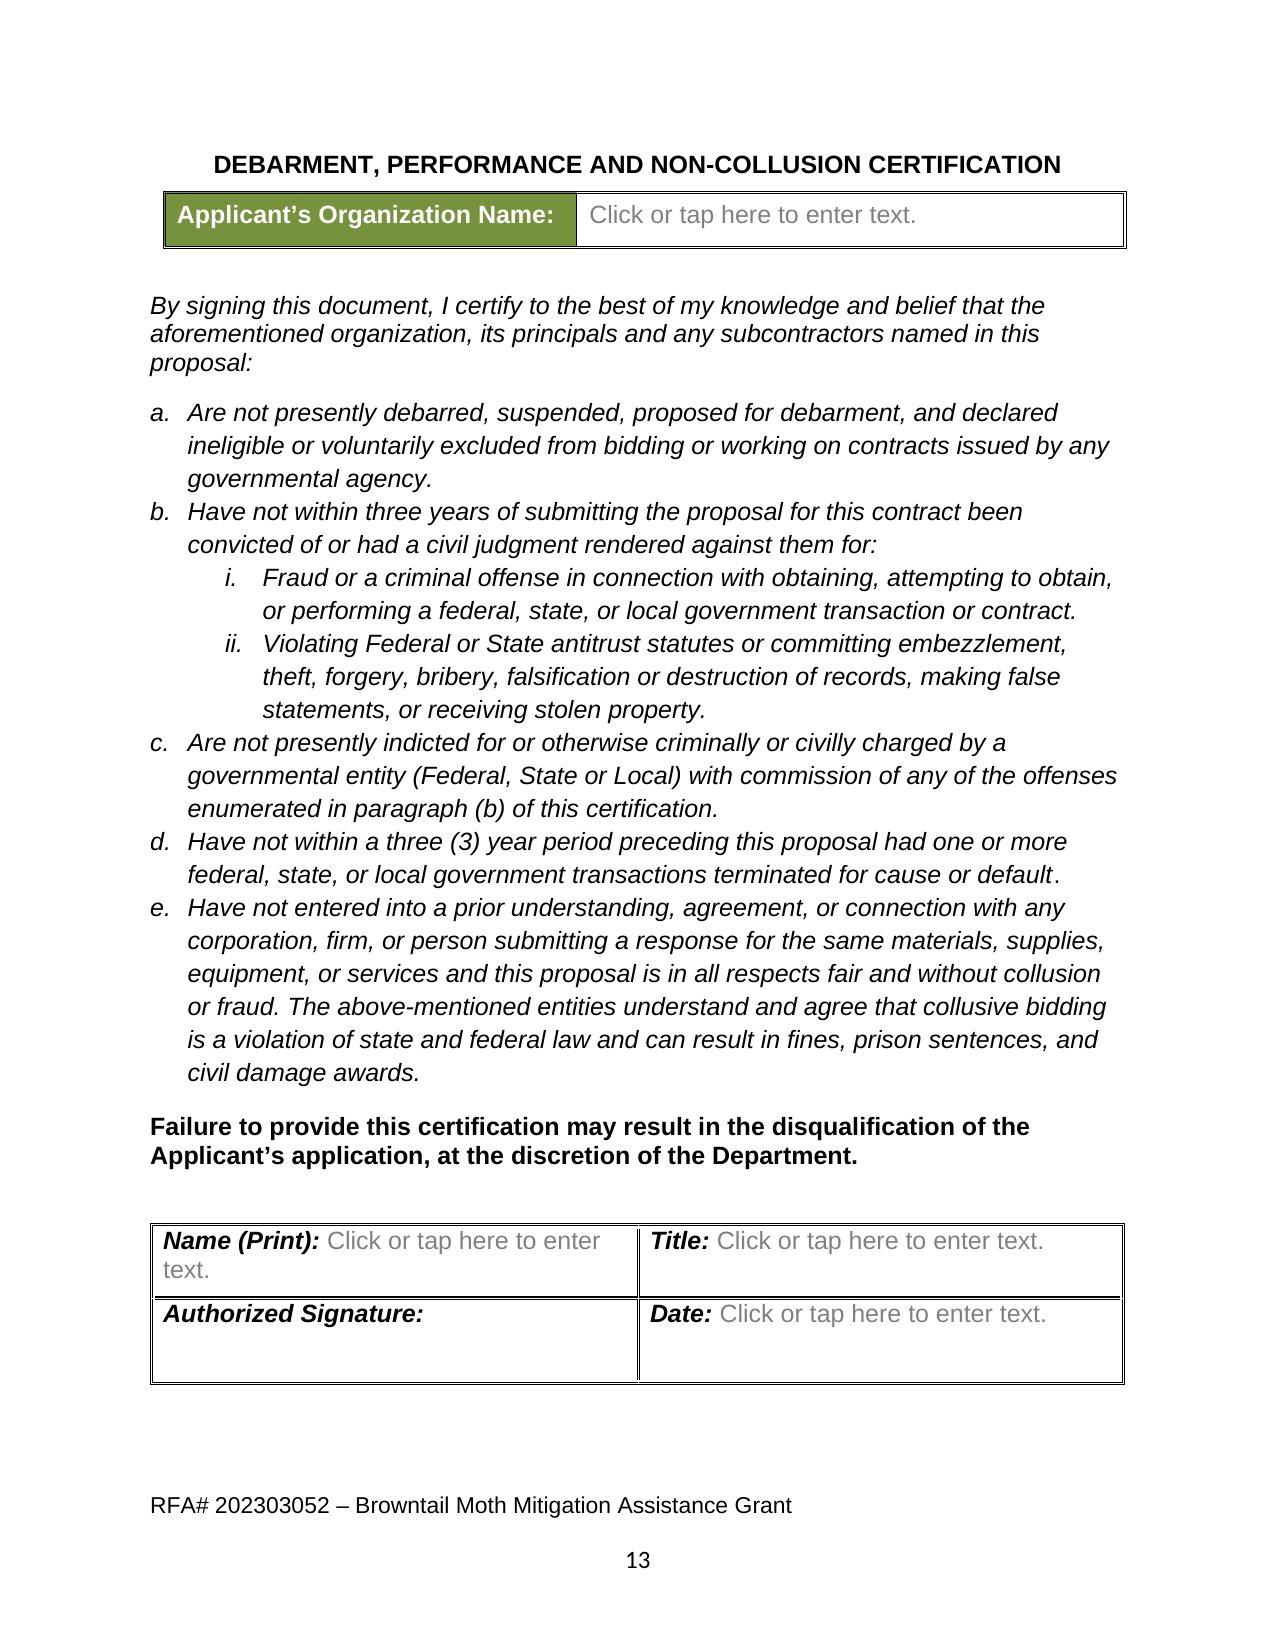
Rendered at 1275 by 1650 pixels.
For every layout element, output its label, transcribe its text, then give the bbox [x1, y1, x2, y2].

table_header Applicant’s Organization Name: [166, 194, 576, 246]
table_cell Authorized Signature: [153, 1296, 638, 1382]
table_header Click or tap here to enter text. [577, 194, 1123, 246]
table_header Name (Print): [153, 1226, 638, 1296]
list Are not presently indicted for or otherwise criminally or civilly charged by a governmental entity (Federal, State or Local) with commission of any of the offenses enumerated in paragraph (b) of this certification. [150, 728, 1125, 823]
list Have not entered into a prior understanding, agreement, or connection with any corporation, firm, or person submitting a response for the same materials, supplies, equipment, or services and this proposal is in all respects fair and without collusion or fraud. The above-mentioned entities understand and agree that collusive bidding is a violation of state and federal law and can result in fines, prison sentences, and civil damage awards. [150, 893, 1125, 1087]
table_cell Date: [639, 1296, 1122, 1382]
subtitle DEBARMENT, PERFORMANCE AND NON-COLLUSION CERTIFICATION [150, 150, 1125, 179]
list Violating Federal or State antitrust statutes or committing embezzlement, theft, forgery, bribery, falsification or destruction of records, making false statements, or receiving stolen property. [225, 629, 1125, 724]
list Have not within three years of submitting the proposal for this contract been convicted of or had a civil judgment rendered against them for: [150, 497, 1125, 558]
list Have not within a three (3) year period preceding this proposal had one or more federal, state, or local government transactions terminated for cause or default. [150, 827, 1125, 889]
list Are not presently debarred, suspended, proposed for debarment, and declared ineligible or voluntarily excluded from bidding or working on contracts issued by any governmental agency. [150, 398, 1125, 492]
text Failure to provide this certification may result in the disqualification of the Applicant’s application, at the discretion of the Department. [150, 1112, 1125, 1169]
list Fraud or a criminal offense in connection with obtaining, attempting to obtain, or performing a federal, state, or local government transaction or contract. [225, 563, 1125, 624]
table_header Title: [639, 1226, 1122, 1296]
text By signing this document, I certify to the best of my knowledge and belief that the aforementioned organization, its principals and any subcontractors named in this proposal: [150, 291, 1125, 377]
